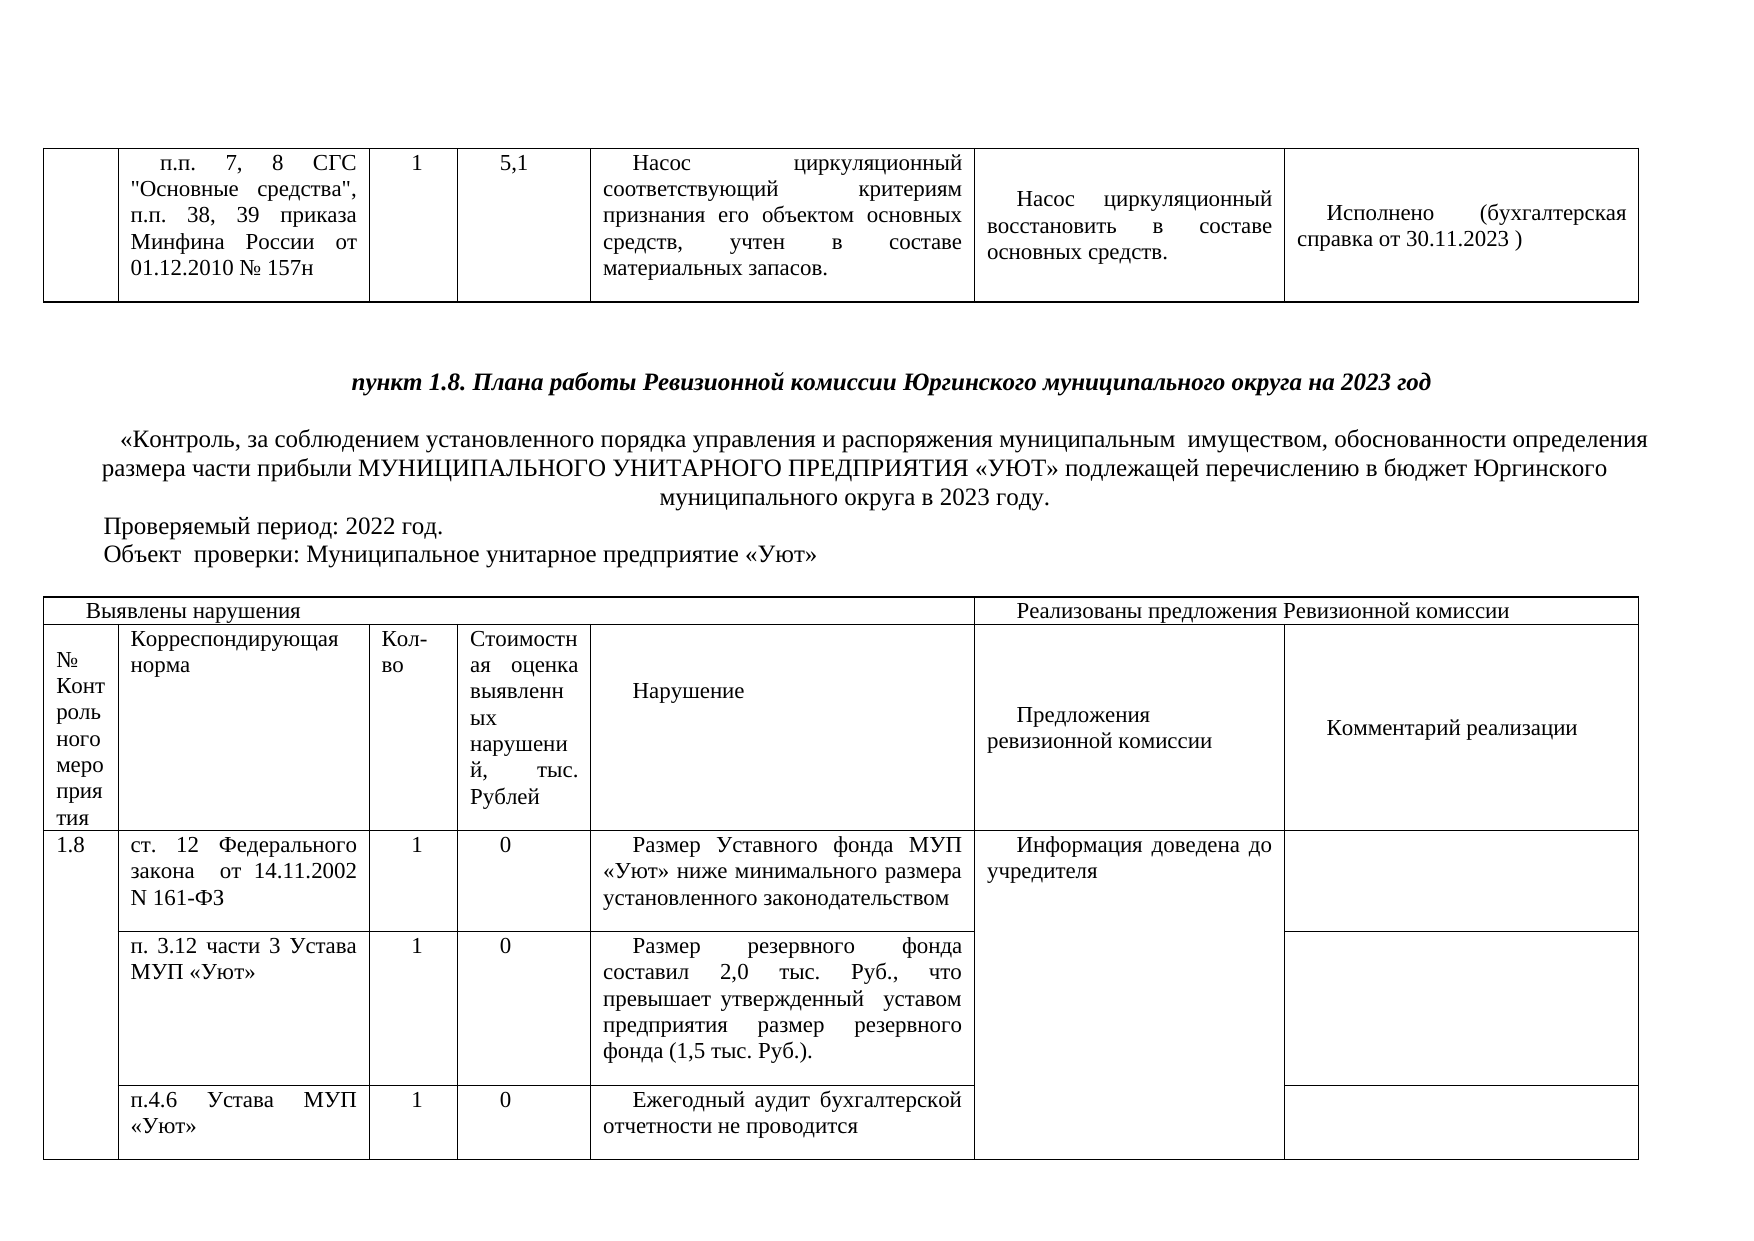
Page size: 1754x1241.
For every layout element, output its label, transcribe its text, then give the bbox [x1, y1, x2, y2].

table_cell Корреспондирующая норма [119, 625, 369, 830]
text Проверяемый период: 2022 год. [44, 511, 1665, 539]
table_cell п. 3.12 части 3 Устава МУП «Уют» [119, 932, 369, 1085]
table_cell 1 [370, 932, 457, 1085]
table_cell 0 [458, 831, 590, 931]
table_cell Предложения ревизионной комиссии [975, 625, 1284, 830]
table_cell 0 [458, 1086, 590, 1159]
table_cell 0 [458, 932, 590, 1085]
table_header Выявлены нарушения [44, 598, 974, 624]
table_cell 1.8 [44, 831, 118, 1159]
table_cell Размер Уставного фонда МУП «Уют» ниже минимального размера установленного законодательством [591, 831, 974, 931]
table_cell Насос циркуляционный соответствующий критериям признания его объектом основных средств, учтен в составе материальных запасов. [591, 149, 974, 301]
table_cell Размер резервного фонда составил 2,0 тыс. Руб., что превышает утвержденный уставом предприятия размер резервного фонда (1,5 тыс. Руб.). [591, 932, 974, 1085]
table_header Реализованы предложения Ревизионной комиссии [975, 598, 1638, 624]
table_cell [1285, 1086, 1638, 1159]
table_cell Насос циркуляционный восстановить в составе основных средств. [975, 149, 1284, 301]
table_cell 5,1 [458, 149, 590, 301]
table_cell ст. 12 Федерального закона от 14.11.2002 N 161-ФЗ [119, 831, 369, 931]
table_cell Нарушение [591, 625, 974, 830]
table_cell № Контрольного мероприятия [44, 625, 118, 830]
table_cell Комментарий реализации [1285, 625, 1638, 830]
table_cell 1 [370, 149, 457, 301]
table_cell Ежегодный аудит бухгалтерской отчетности не проводится [591, 1086, 974, 1159]
table_cell 1 [370, 831, 457, 931]
text Объект проверки: Муниципальное унитарное предприятие «Уют» [44, 539, 1665, 568]
table_cell Стоимостная оценка выявленных нарушений, тыс. Рублей [458, 625, 590, 830]
table_cell [1285, 831, 1638, 931]
table_cell п.4.6 Устава МУП «Уют» [119, 1086, 369, 1159]
text пункт 1.8. Плана работы Ревизионной комиссии Юргинского муниципального округа на 2023 год [44, 367, 1665, 396]
table_cell [1285, 932, 1638, 1085]
table_cell 1 [370, 1086, 457, 1159]
table_cell Информация доведена до учредителя [975, 831, 1284, 1159]
table_cell п.п. 7, 8 СГС "Основные средства", п.п. 38, 39 приказа Минфина России от 01.12.2010 № 157н [119, 149, 369, 301]
table_cell Кол-во [370, 625, 457, 830]
table_cell Исполнено (бухгалтерская справка от 30.11.2023 ) [1285, 149, 1638, 301]
text «Контроль, за соблюдением установленного порядка управления и распоряжения муниципальным имуществом, обоснованности определения размера части прибыли МУНИЦИПАЛЬНОГО УНИТАРНОГО ПРЕДПРИЯТИЯ «УЮТ» подлежащей перечислению в бюджет Юргинского муниципального округа в 2023 году. [44, 424, 1665, 511]
